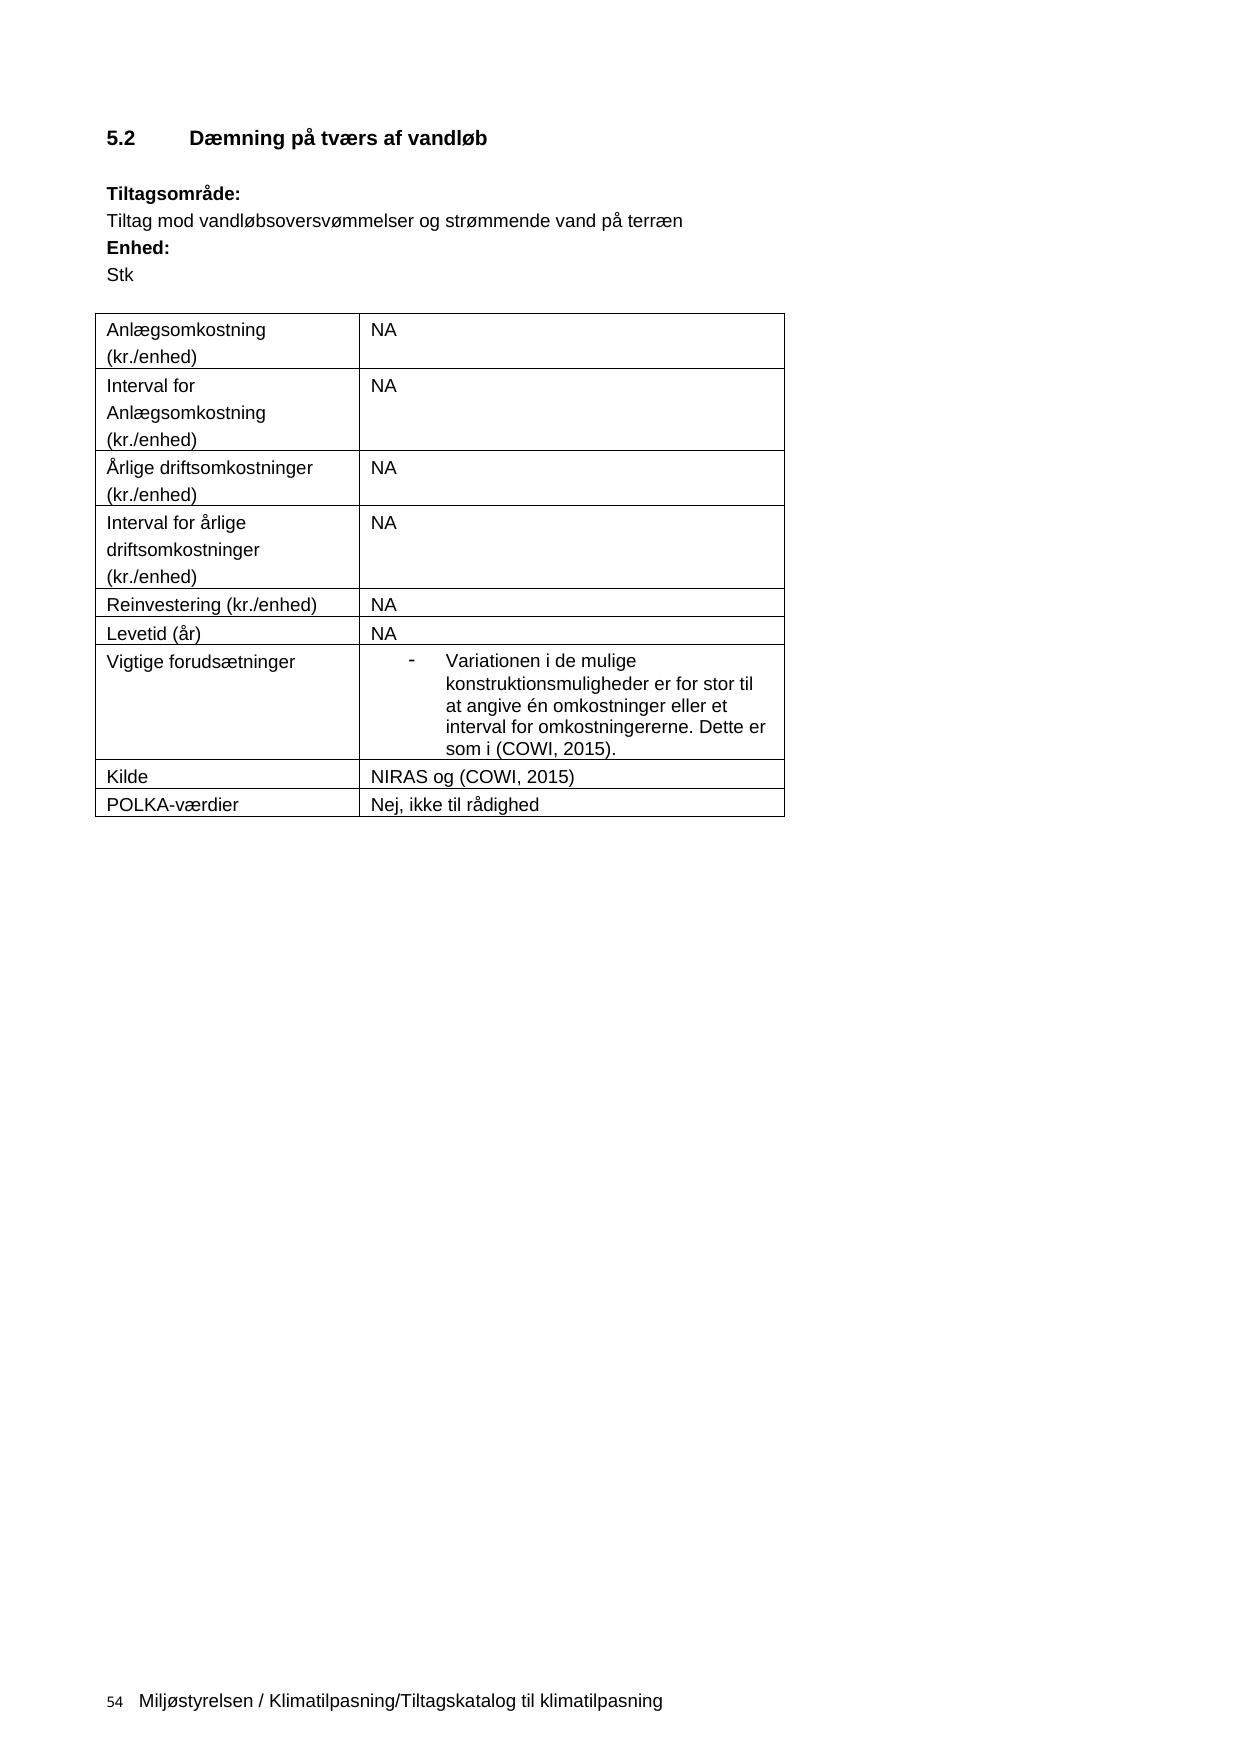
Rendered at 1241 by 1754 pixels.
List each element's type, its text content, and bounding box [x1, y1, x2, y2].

table_cell Kilde [96, 760, 359, 787]
table_cell NA [360, 369, 784, 450]
text Stk [106, 258, 1169, 286]
text Tiltagsområde: [106, 177, 1169, 204]
table_cell NA [360, 451, 784, 505]
table_header NA [360, 314, 784, 368]
table_cell NA [360, 617, 784, 644]
table_cell NA [360, 506, 784, 588]
text Tiltag mod vandløbsoversvømmelser og strømmende vand på terræn [106, 204, 1169, 231]
table_cell Interval for Anlægsomkostning (kr./enhed) [96, 369, 359, 450]
table_cell Reinvestering (kr./enhed) [96, 589, 359, 616]
table_cell Interval for årlige driftsomkostninger (kr./enhed) [96, 506, 359, 588]
table_cell NIRAS og [360, 760, 784, 787]
table_cell POLKA-værdier [96, 789, 359, 816]
table_cell Variationen i de mulige konstruktionsmuligheder er for stor til at angive én omkostninger eller et interval for omkostningererne. Dette er som i . [360, 645, 784, 759]
table_cell Vigtige forudsætninger [96, 645, 359, 759]
subtitle Dæmning på tværs af vandløb [106, 121, 1169, 150]
table_cell Årlige driftsomkostninger (kr./enhed) [96, 451, 359, 505]
table_cell NA [360, 589, 784, 616]
text Enhed: [106, 231, 1169, 258]
table_header Anlægsomkostning (kr./enhed) [96, 314, 359, 368]
table_cell Levetid (år) [96, 617, 359, 644]
table_cell Nej, ikke til rådighed [360, 789, 784, 816]
